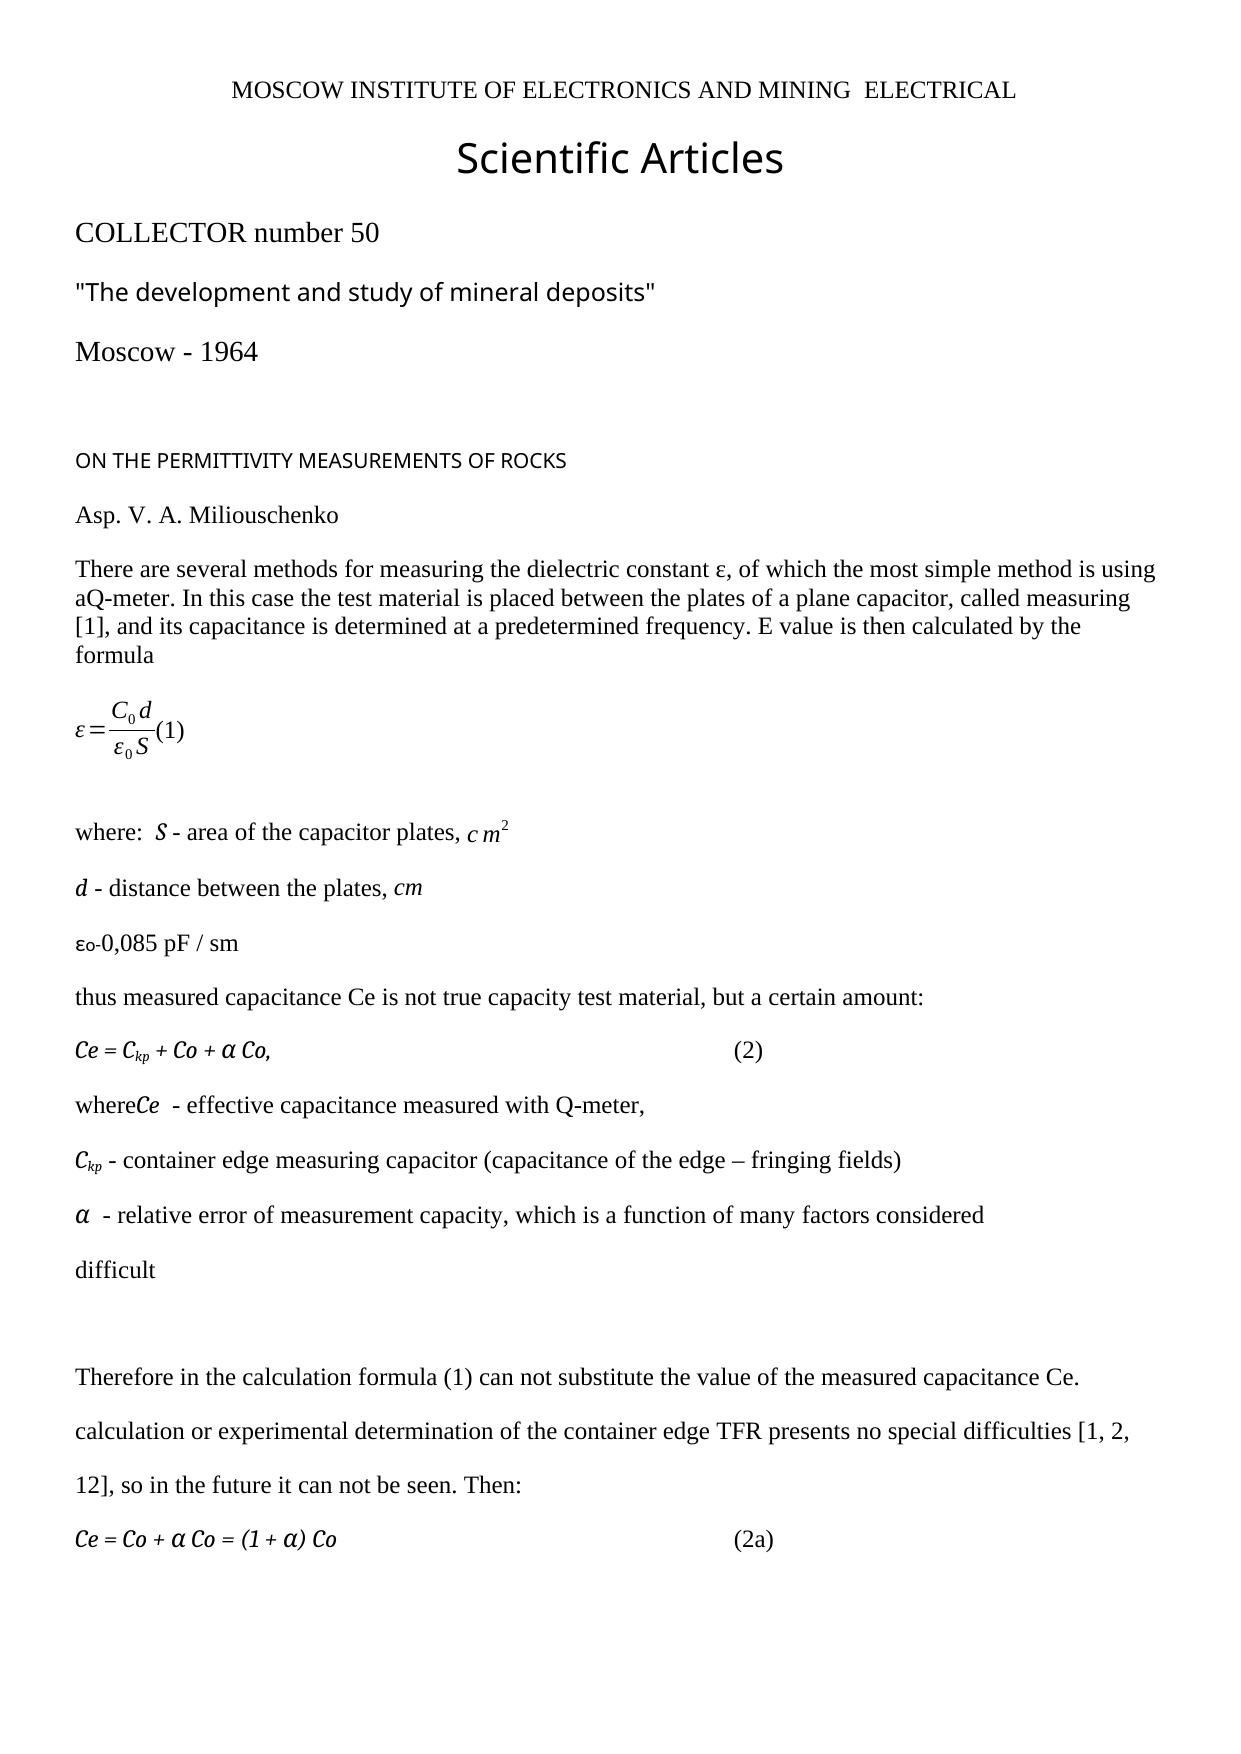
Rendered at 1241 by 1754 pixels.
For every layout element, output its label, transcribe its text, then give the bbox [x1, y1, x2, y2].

text MOSCOW INSTITUTE OF ELECTRONICS AND MINING ELECTRICAL [75, 75, 1165, 104]
text difficult [75, 1255, 1165, 1283]
text α - relative error of measurement capacity, which is a function of many factors considered [75, 1200, 1165, 1229]
text Ckp - container edge measuring capacitor (capacitance of the edge – fringing fields) [75, 1145, 1165, 1175]
text 12], so in the future it can not be seen. Then: [75, 1470, 1165, 1499]
text There are several methods for measuring the dielectric constant ε, of which the most simple method is using aQ-meter. In this case the test material is placed between the plates of a plane capacitor, called measuring [1], and its capacitance is determined at a predetermined frequency. Ε value is then calculated by the formula [75, 554, 1165, 669]
text d - distance between the plates, [75, 873, 1165, 902]
text Ce = Ckp + Co + α Co, (2) [75, 1036, 1165, 1065]
text thus measured capacitance Ce is not true capacity test material, but a certain amount: [75, 982, 1165, 1011]
text Asp. V. A. Miliouschenko [75, 500, 1165, 529]
text (1) [75, 697, 1165, 763]
text COLLECTOR number 50 [75, 215, 1165, 248]
text Ce = Co + α Co = (1 + α) Co (2a) [75, 1524, 1165, 1554]
text Scientific Articles [75, 129, 1165, 186]
text whereCe - effective capacitance measured with Q-meter, [75, 1090, 1165, 1120]
text calculation or experimental determination of the container edge TFR presents no special difficulties [1, 2, [75, 1416, 1165, 1445]
text Moscow - 1964 [75, 334, 1165, 368]
text "The development and study of mineral deposits" [75, 274, 1165, 308]
text εo-0,085 pF / sm [75, 928, 1165, 957]
text where: S - area of the capacitor plates, [75, 816, 1165, 848]
text Therefore in the calculation formula (1) can not substitute the value of the measured capacitance Ce. [75, 1362, 1165, 1391]
text ON THE PERMITTIVITY MEASUREMENTS OF ROCKS [75, 447, 1165, 475]
